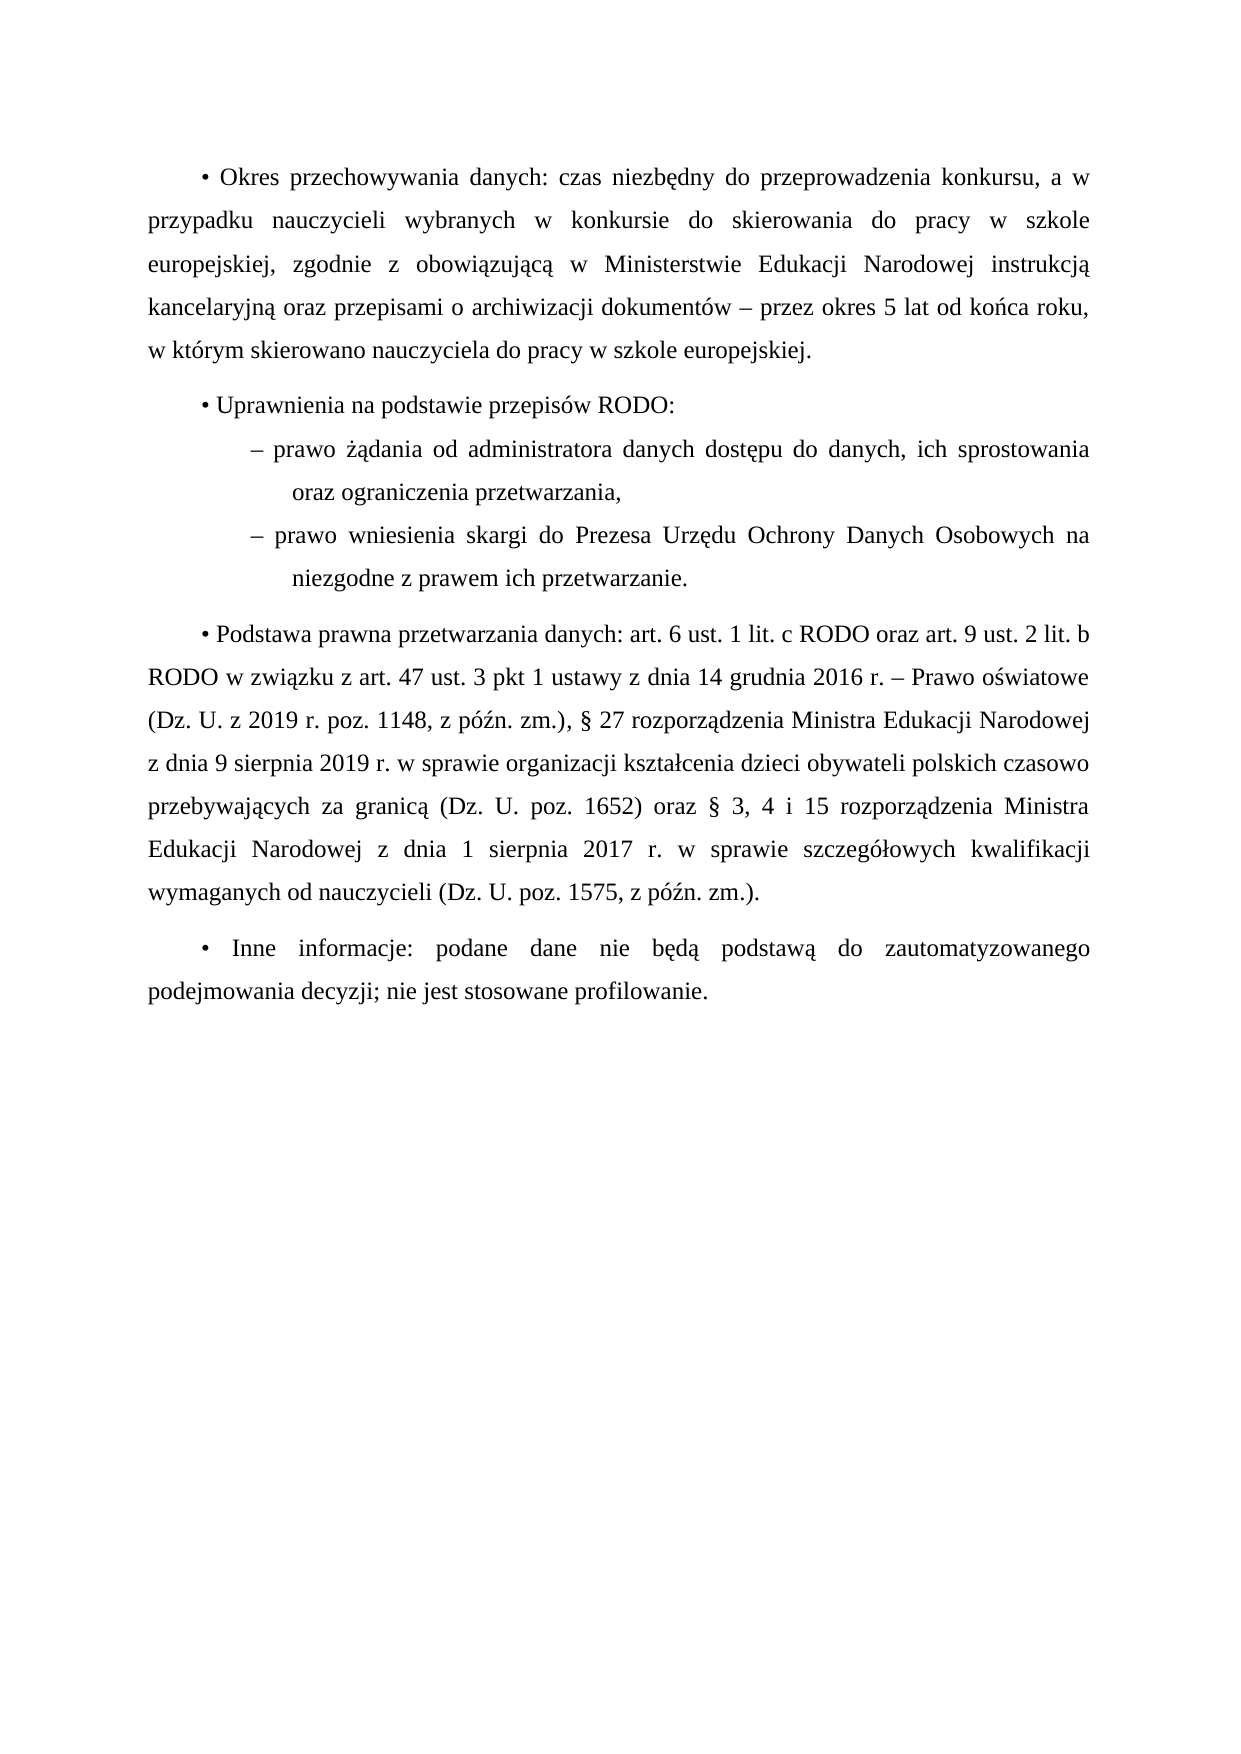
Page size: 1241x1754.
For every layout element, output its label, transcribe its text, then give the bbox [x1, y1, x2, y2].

text • Uprawnienia na podstawie przepisów RODO: [148, 391, 1091, 419]
text • Podstawa prawna przetwarzania danych: art. 6 ust. 1 lit. c RODO oraz art. 9 ust. 2 lit. b RODO w związku z art. 47 ust. 3 pkt 1 ustawy z dnia 14 grudnia 2016 r. – Prawo oświatowe (Dz. U. z 2019 r. poz. 1148, z późn. zm.), § 27 rozporządzenia Ministra Edukacji Narodowej z dnia 9 sierpnia 2019 r. w sprawie organizacji kształcenia dzieci obywateli polskich czasowo przebywających za granicą (Dz. U. poz. 1652) oraz § 3, 4 i 15 rozporządzenia Ministra Edukacji Narodowej z dnia 1 sierpnia 2017 r. w sprawie szczegółowych kwalifikacji wymaganych od nauczycieli (Dz. U. poz. 1575, z późn. zm.). [148, 619, 1091, 906]
text • Inne informacje: podane dane nie będą podstawą do zautomatyzowanego podejmowania decyzji; nie jest stosowane profilowanie. [148, 933, 1091, 1005]
text – prawo żądania od administratora danych dostępu do danych, ich sprostowania oraz ograniczenia przetwarzania, [251, 434, 1091, 506]
text • Okres przechowywania danych: czas niezbędny do przeprowadzenia konkursu, a w przypadku nauczycieli wybranych w konkursie do skierowania do pracy w szkole europejskiej, zgodnie z obowiązującą w Ministerstwie Edukacji Narodowej instrukcją kancelaryjną oraz przepisami o archiwizacji dokumentów – przez okres 5 lat od końca roku, w którym skierowano nauczyciela do pracy w szkole europejskiej. [148, 162, 1091, 364]
text – prawo wniesienia skargi do Prezesa Urzędu Ochrony Danych Osobowych na niezgodne z prawem ich przetwarzanie. [251, 520, 1091, 592]
